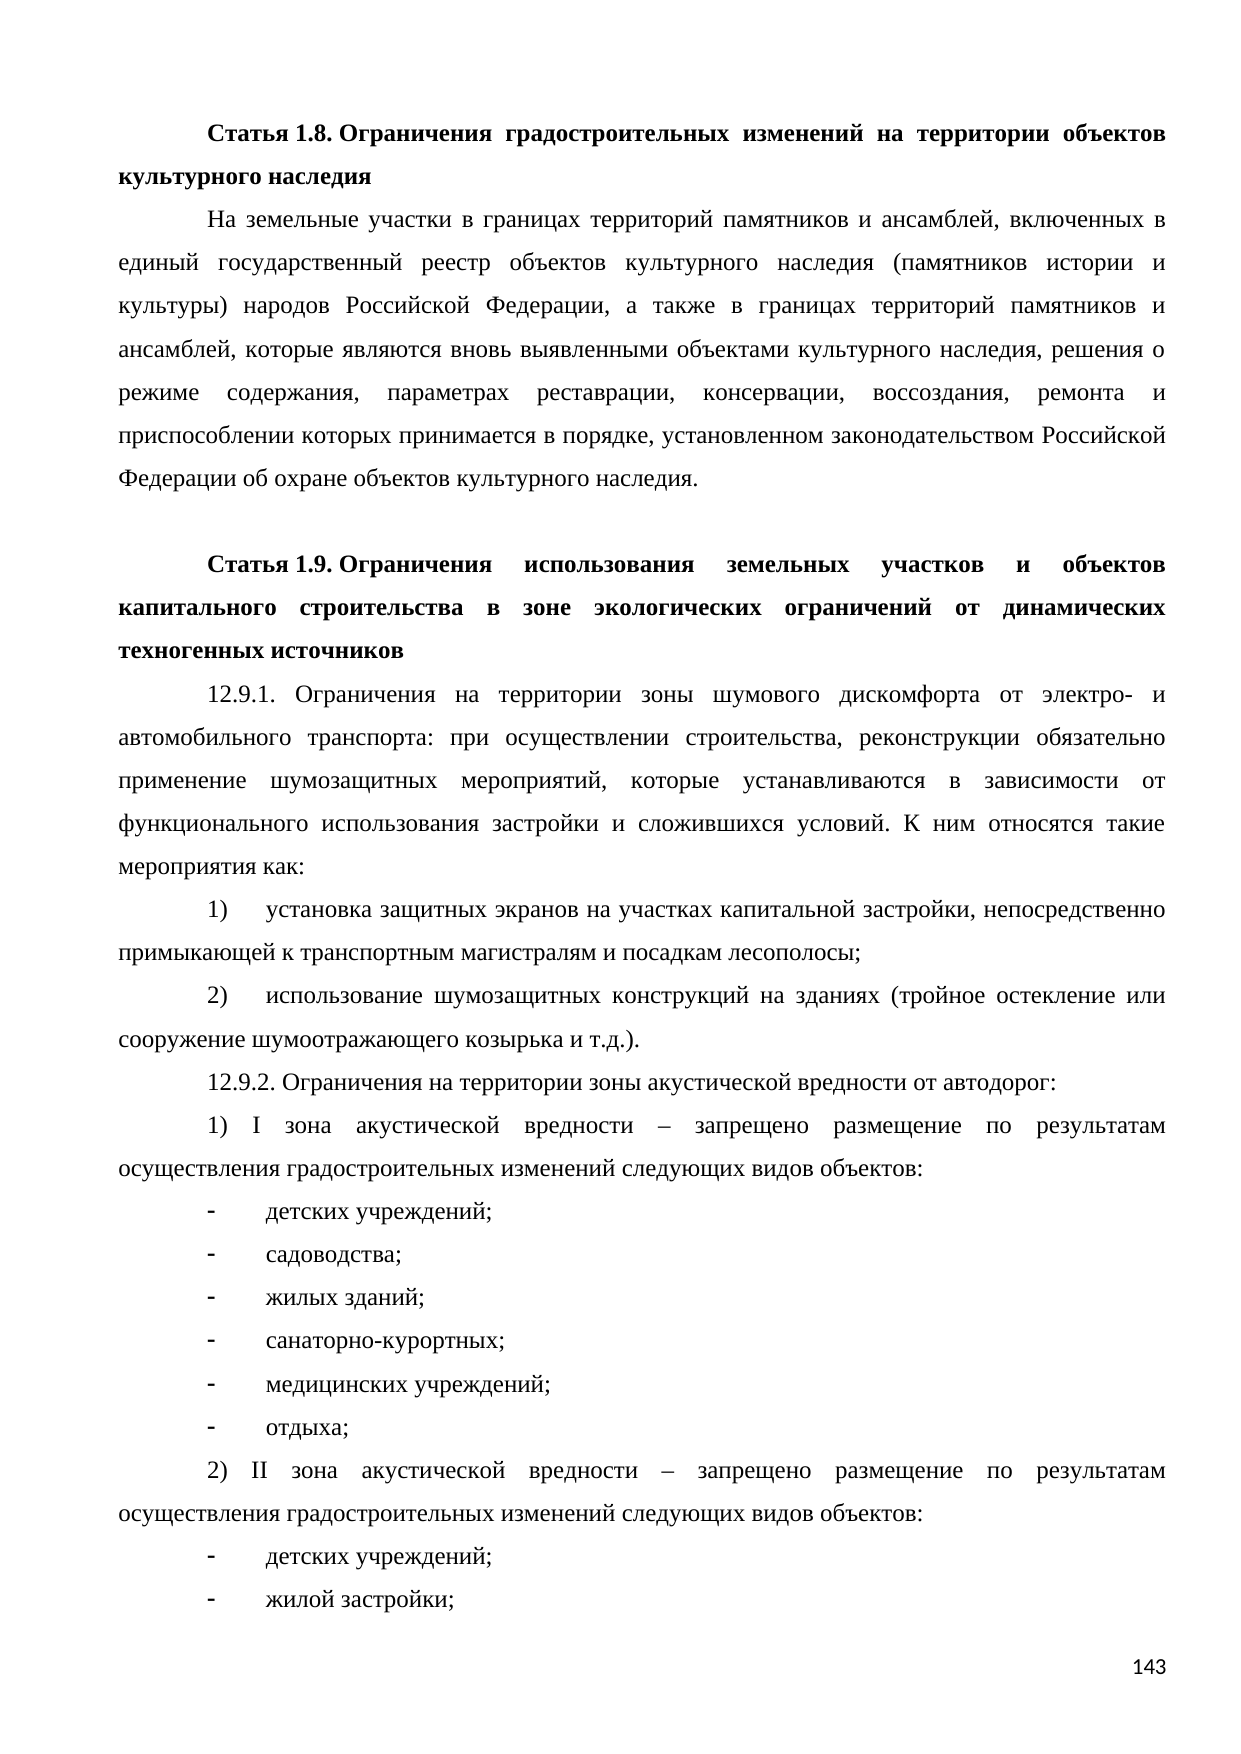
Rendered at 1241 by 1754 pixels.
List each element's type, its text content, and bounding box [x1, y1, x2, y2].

list детских учреждений; [118, 1541, 1167, 1570]
list установка защитных экранов на участках капитальной застройки, непосредственно примыкающей к транспортным магистралям и посадкам лесополосы; [118, 894, 1167, 966]
list отдыха; [118, 1412, 1167, 1441]
text 2) II зона акустической вредности – запрещено размещение по результатам осуществления градостроительных изменений следующих видов объектов: [118, 1455, 1167, 1527]
list садоводства; [118, 1239, 1167, 1268]
list медицинских учреждений; [118, 1369, 1167, 1397]
list жилых зданий; [118, 1282, 1167, 1311]
list санаторно-курортных; [118, 1326, 1167, 1354]
text 12.9.1. Ограничения на территории зоны шумового дискомфорта от электро- и автомобильного транспорта: при осуществлении строительства, реконструкции обязательно применение шумозащитных мероприятий, которые устанавливаются в зависимости от функционального использования застройки и сложившихся условий. К ним относятся такие мероприятия как: [118, 679, 1167, 880]
list использование шумозащитных конструкций на зданиях (тройное остекление или сооружение шумоотражающего козырька и т.д.). [118, 981, 1167, 1052]
list детских учреждений; [118, 1196, 1167, 1225]
text На земельные участки в границах территорий памятников и ансамблей, включенных в единый государственный реестр объектов культурного наследия (памятников истории и культуры) народов Российской Федерации, а также в границах территорий памятников и ансамблей, которые являются вновь выявленными объектами культурного наследия, решения о режиме содержания, параметрах реставрации, консервации, воссоздания, ремонта и приспособлении которых принимается в порядке, установленном законодательством Российской Федерации об охране объектов культурного наследия. [118, 204, 1167, 492]
list Ограничения использования земельных участков и объектов капитального строительства в зоне экологических ограничений от динамических техногенных источников [118, 549, 1167, 664]
list жилой застройки; [118, 1584, 1167, 1613]
list Ограничения градостроительных изменений на территории объектов культурного наследия [118, 118, 1167, 190]
text 12.9.2. Ограничения на территории зоны акустической вредности от автодорог: [118, 1067, 1167, 1096]
text 1) I зона акустической вредности – запрещено размещение по результатам осуществления градостроительных изменений следующих видов объектов: [118, 1110, 1167, 1182]
